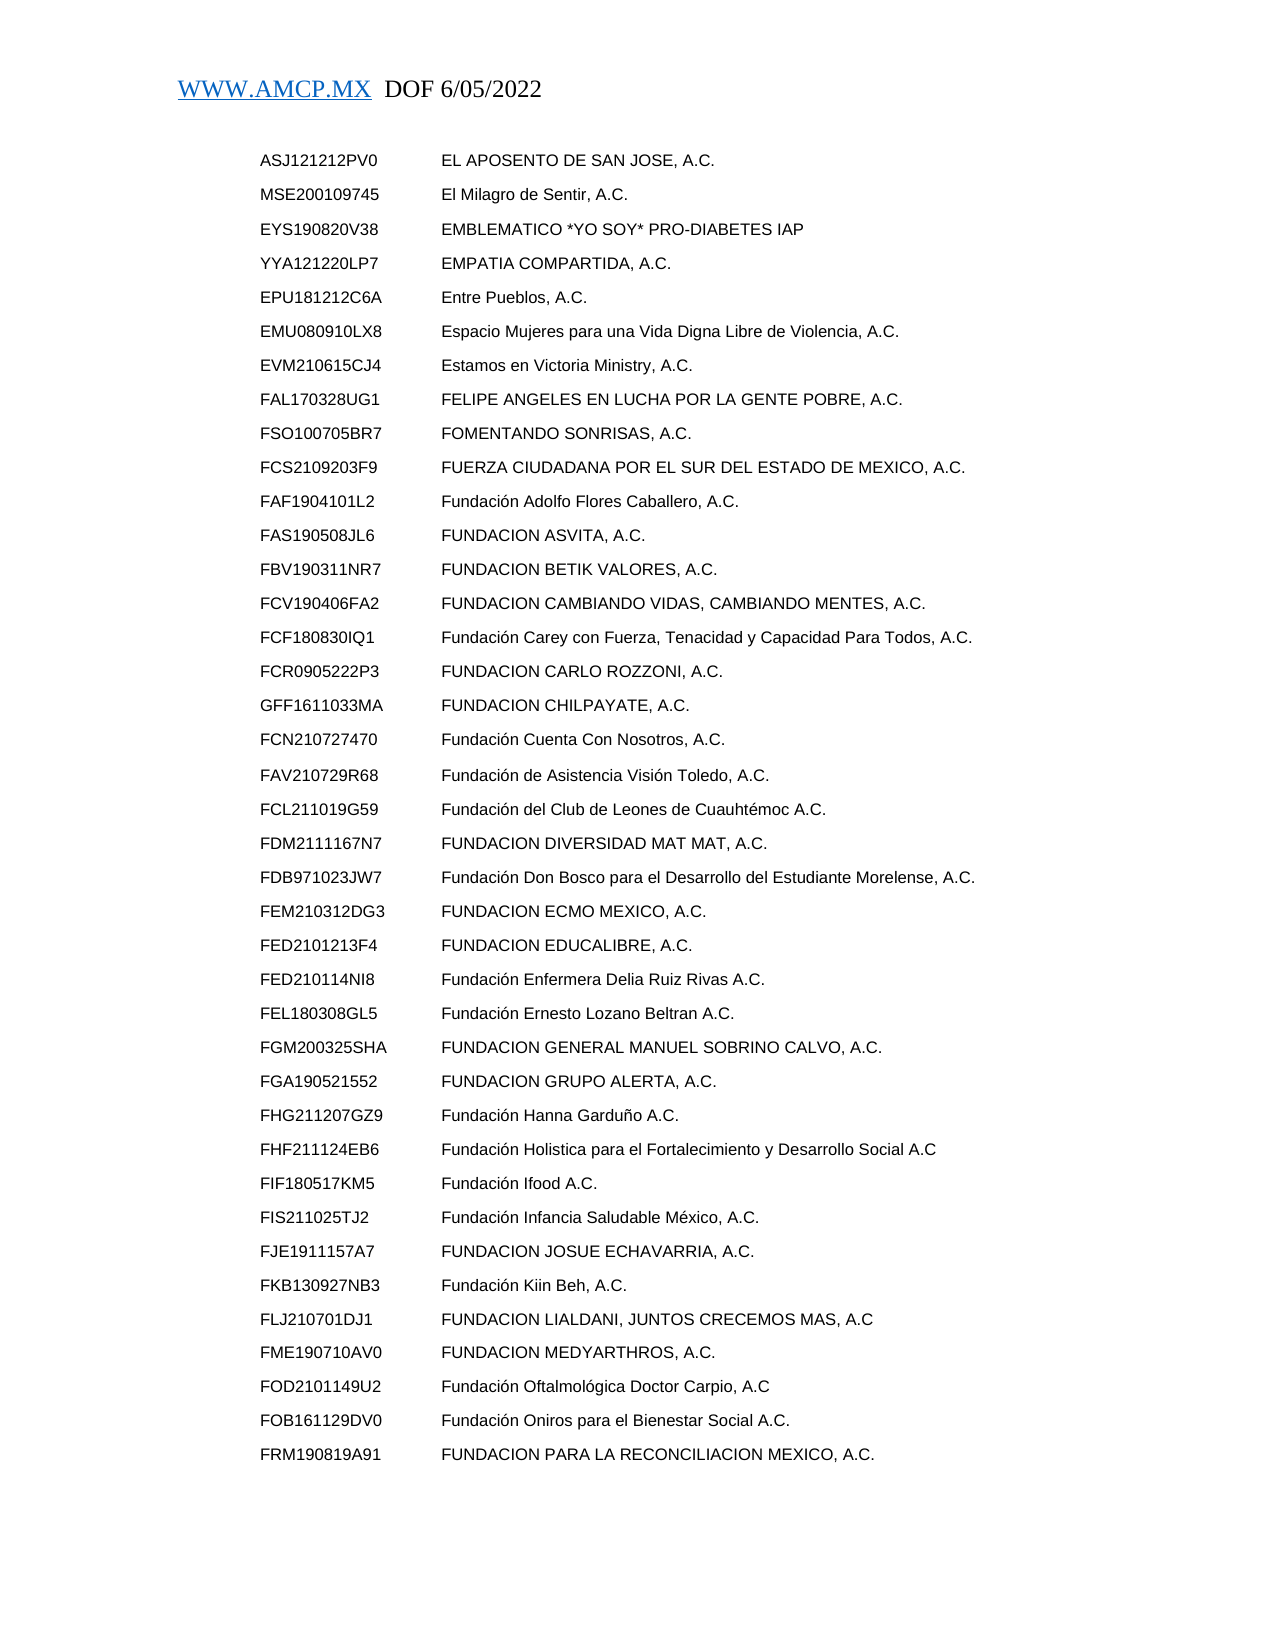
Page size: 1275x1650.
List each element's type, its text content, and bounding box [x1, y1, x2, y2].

table_cell FED210114NI8 [252, 967, 433, 1001]
table_cell FUNDACION MEDYARTHROS, A.C. [434, 1340, 1101, 1374]
table_cell YYA121220LP7 [252, 250, 433, 285]
table_cell Fundación Holistica para el Fortalecimiento y Desarrollo Social A.C [434, 1136, 1101, 1170]
table_cell EMPATIA COMPARTIDA, A.C. [434, 250, 1101, 285]
table_cell EL APOSENTO DE SAN JOSE, A.C. [434, 148, 1101, 182]
table_cell FAS190508JL6 [252, 523, 433, 557]
table_cell FHF211124EB6 [252, 1136, 433, 1170]
table_cell FUNDACION CARLO ROZZONI, A.C. [434, 659, 1101, 692]
table_cell EMBLEMATICO *YO SOY* PRO-DIABETES IAP [434, 216, 1101, 250]
table_cell FLJ210701DJ1 [252, 1306, 433, 1340]
table_cell Fundación Hanna Garduño A.C. [434, 1103, 1101, 1136]
table_cell FUERZA CIUDADANA POR EL SUR DEL ESTADO DE MEXICO, A.C. [434, 455, 1101, 489]
table_cell FCN210727470 [252, 726, 433, 760]
table_cell FEM210312DG3 [252, 899, 433, 933]
table_cell Fundación Ifood A.C. [434, 1170, 1101, 1204]
table_cell Espacio Mujeres para una Vida Digna Libre de Violencia, A.C. [434, 319, 1101, 353]
table_cell FUNDACION LIALDANI, JUNTOS CRECEMOS MAS, A.C [434, 1306, 1101, 1340]
table_cell EMU080910LX8 [252, 319, 433, 353]
table_cell GFF1611033MA [252, 693, 433, 726]
table_cell Fundación Oftalmológica Doctor Carpio, A.C [434, 1374, 1101, 1408]
table_cell FGM200325SHA [252, 1035, 433, 1068]
table_cell Fundación Enfermera Delia Ruiz Rivas A.C. [434, 967, 1101, 1001]
table_cell FME190710AV0 [252, 1340, 433, 1374]
table_cell FOD2101149U2 [252, 1374, 433, 1408]
table_cell FUNDACION BETIK VALORES, A.C. [434, 557, 1101, 591]
table_cell Fundación del Club de Leones de Cuauhtémoc A.C. [434, 797, 1101, 831]
table_cell FRM190819A91 [252, 1442, 433, 1476]
table_cell FUNDACION GRUPO ALERTA, A.C. [434, 1069, 1101, 1102]
table_cell ASJ121212PV0 [252, 148, 433, 182]
table_cell FUNDACION JOSUE ECHAVARRIA, A.C. [434, 1238, 1101, 1272]
table_cell EPU181212C6A [252, 285, 433, 319]
table_cell FUNDACION CAMBIANDO VIDAS, CAMBIANDO MENTES, A.C. [434, 591, 1101, 624]
table_cell FSO100705BR7 [252, 421, 433, 455]
table_cell FELIPE ANGELES EN LUCHA POR LA GENTE POBRE, A.C. [434, 387, 1101, 421]
table_cell FJE1911157A7 [252, 1238, 433, 1272]
table_cell FIF180517KM5 [252, 1170, 433, 1204]
table_cell EYS190820V38 [252, 216, 433, 250]
table_cell FCS2109203F9 [252, 455, 433, 489]
table_cell MSE200109745 [252, 182, 433, 216]
table_cell Fundación Carey con Fuerza, Tenacidad y Capacidad Para Todos, A.C. [434, 625, 1101, 658]
table_cell FOB161129DV0 [252, 1408, 433, 1442]
table_cell FIS211025TJ2 [252, 1204, 433, 1238]
table_cell FHG211207GZ9 [252, 1103, 433, 1136]
table_cell FDM2111167N7 [252, 831, 433, 865]
table_cell EVM210615CJ4 [252, 353, 433, 387]
table_cell FOMENTANDO SONRISAS, A.C. [434, 421, 1101, 455]
table_header FAV210729R68 [252, 763, 433, 797]
table_cell Entre Pueblos, A.C. [434, 285, 1101, 319]
table_header Fundación de Asistencia Visión Toledo, A.C. [434, 763, 1101, 797]
table_cell Fundación Adolfo Flores Caballero, A.C. [434, 489, 1101, 523]
table_cell Fundación Infancia Saludable México, A.C. [434, 1204, 1101, 1238]
table_cell Fundación Cuenta Con Nosotros, A.C. [434, 726, 1101, 760]
table_cell FUNDACION PARA LA RECONCILIACION MEXICO, A.C. [434, 1442, 1101, 1476]
table_cell FUNDACION DIVERSIDAD MAT MAT, A.C. [434, 831, 1101, 865]
table_cell FUNDACION GENERAL MANUEL SOBRINO CALVO, A.C. [434, 1035, 1101, 1068]
table_cell Fundación Oniros para el Bienestar Social A.C. [434, 1408, 1101, 1442]
table_cell FED2101213F4 [252, 933, 433, 967]
table_cell FUNDACION EDUCALIBRE, A.C. [434, 933, 1101, 967]
table_cell FCR0905222P3 [252, 659, 433, 692]
table_cell El Milagro de Sentir, A.C. [434, 182, 1101, 216]
table_cell FAL170328UG1 [252, 387, 433, 421]
table_cell FBV190311NR7 [252, 557, 433, 591]
table_cell FDB971023JW7 [252, 865, 433, 899]
table_cell FUNDACION ASVITA, A.C. [434, 523, 1101, 557]
table_cell FGA190521552 [252, 1069, 433, 1102]
table_cell FCF180830IQ1 [252, 625, 433, 658]
table_cell FUNDACION CHILPAYATE, A.C. [434, 693, 1101, 726]
table_cell FKB130927NB3 [252, 1272, 433, 1306]
table_cell FAF1904101L2 [252, 489, 433, 523]
table_cell FCL211019G59 [252, 797, 433, 831]
table_cell FUNDACION ECMO MEXICO, A.C. [434, 899, 1101, 933]
table_cell Fundación Kiin Beh, A.C. [434, 1272, 1101, 1306]
table_cell Estamos en Victoria Ministry, A.C. [434, 353, 1101, 387]
table_cell FCV190406FA2 [252, 591, 433, 624]
table_cell Fundación Ernesto Lozano Beltran A.C. [434, 1001, 1101, 1034]
table_cell FEL180308GL5 [252, 1001, 433, 1034]
table_cell Fundación Don Bosco para el Desarrollo del Estudiante Morelense, A.C. [434, 865, 1101, 899]
